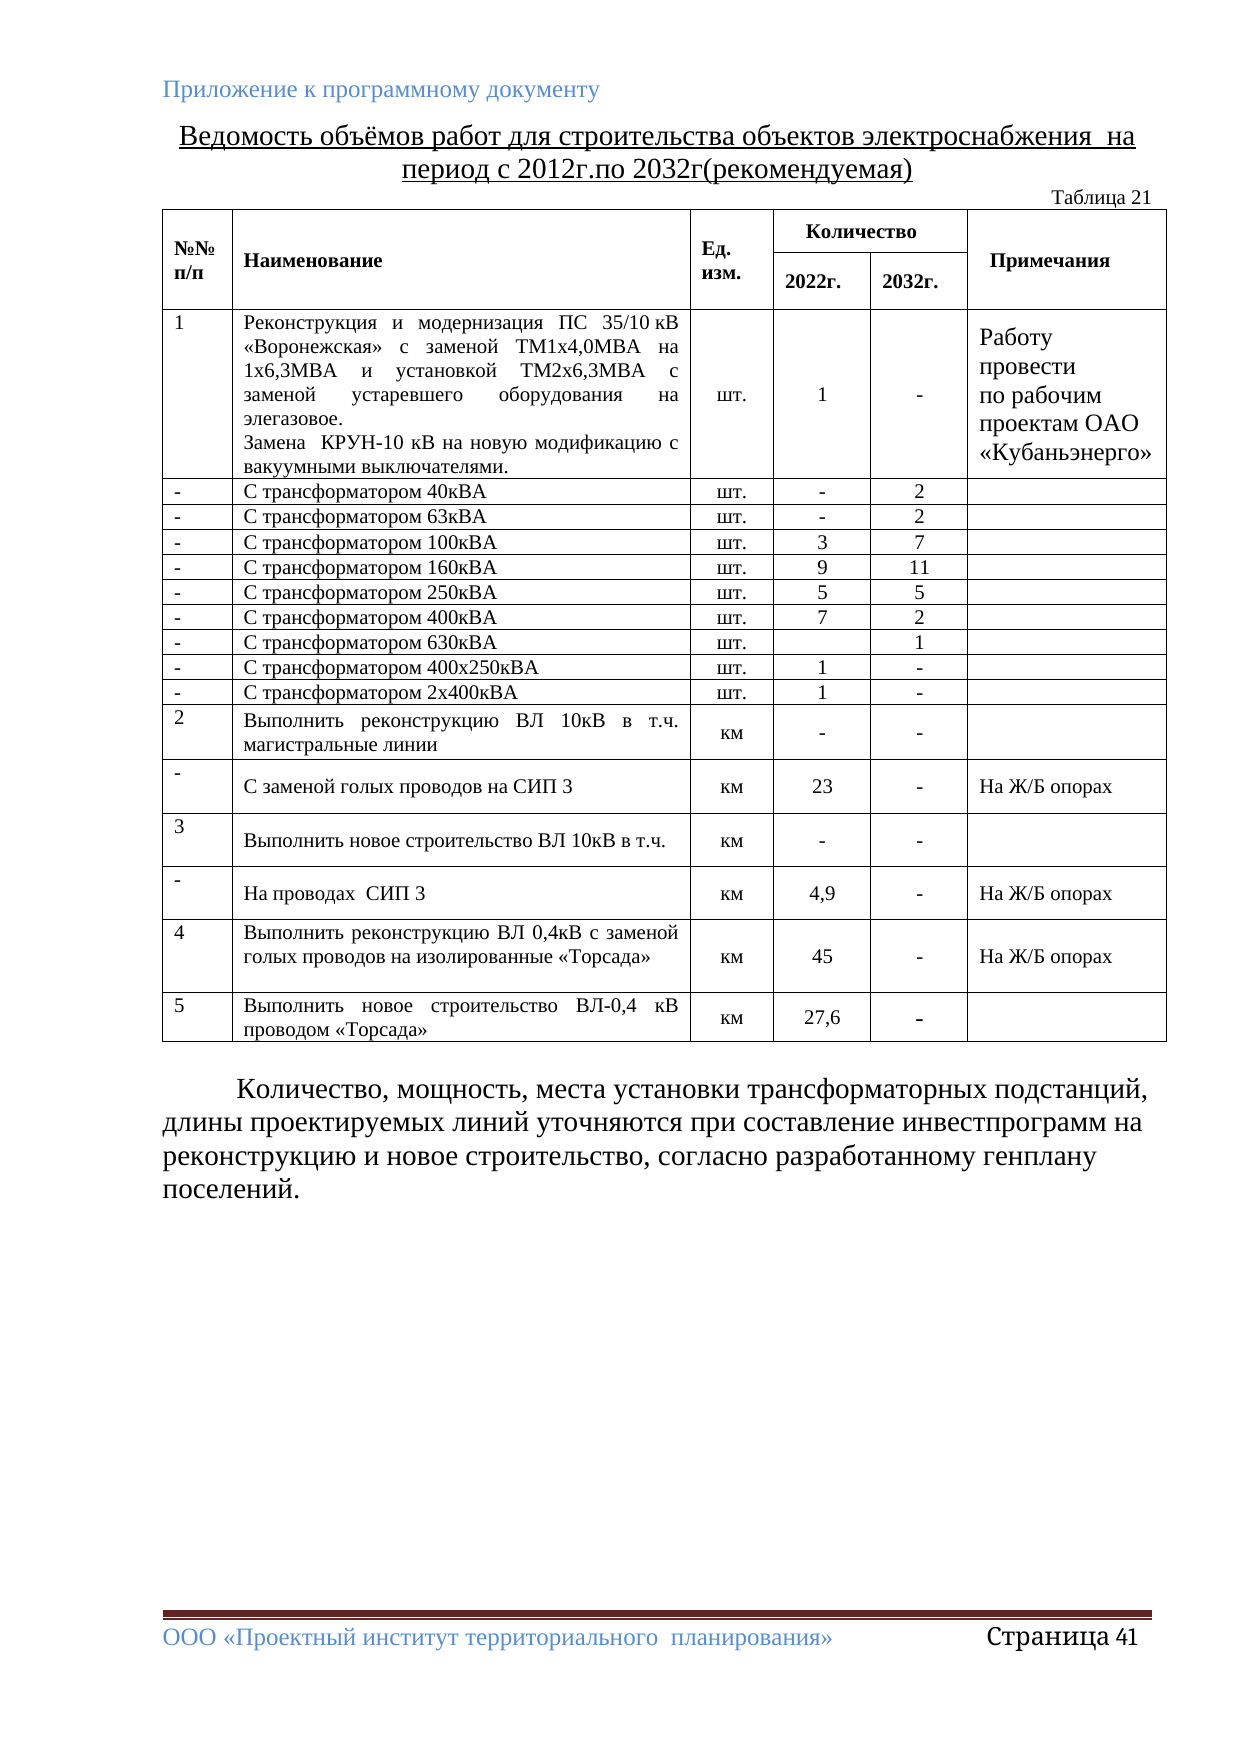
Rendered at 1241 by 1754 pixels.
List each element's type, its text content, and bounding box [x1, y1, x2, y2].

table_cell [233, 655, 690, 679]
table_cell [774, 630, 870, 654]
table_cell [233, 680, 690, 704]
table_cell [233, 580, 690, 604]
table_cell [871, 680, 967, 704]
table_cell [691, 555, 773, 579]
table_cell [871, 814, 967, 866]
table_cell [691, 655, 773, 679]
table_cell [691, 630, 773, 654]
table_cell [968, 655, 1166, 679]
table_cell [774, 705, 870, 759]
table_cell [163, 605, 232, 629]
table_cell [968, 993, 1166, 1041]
text Таблица 21 [162, 185, 1152, 209]
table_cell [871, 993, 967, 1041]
text Количество, мощность, места установки трансформаторных подстанций, длины проектируемых линий уточняются при составление инвестпрограмм на реконструкцию и новое строительство, согласно разработанному генплану поселений. [162, 1071, 1152, 1205]
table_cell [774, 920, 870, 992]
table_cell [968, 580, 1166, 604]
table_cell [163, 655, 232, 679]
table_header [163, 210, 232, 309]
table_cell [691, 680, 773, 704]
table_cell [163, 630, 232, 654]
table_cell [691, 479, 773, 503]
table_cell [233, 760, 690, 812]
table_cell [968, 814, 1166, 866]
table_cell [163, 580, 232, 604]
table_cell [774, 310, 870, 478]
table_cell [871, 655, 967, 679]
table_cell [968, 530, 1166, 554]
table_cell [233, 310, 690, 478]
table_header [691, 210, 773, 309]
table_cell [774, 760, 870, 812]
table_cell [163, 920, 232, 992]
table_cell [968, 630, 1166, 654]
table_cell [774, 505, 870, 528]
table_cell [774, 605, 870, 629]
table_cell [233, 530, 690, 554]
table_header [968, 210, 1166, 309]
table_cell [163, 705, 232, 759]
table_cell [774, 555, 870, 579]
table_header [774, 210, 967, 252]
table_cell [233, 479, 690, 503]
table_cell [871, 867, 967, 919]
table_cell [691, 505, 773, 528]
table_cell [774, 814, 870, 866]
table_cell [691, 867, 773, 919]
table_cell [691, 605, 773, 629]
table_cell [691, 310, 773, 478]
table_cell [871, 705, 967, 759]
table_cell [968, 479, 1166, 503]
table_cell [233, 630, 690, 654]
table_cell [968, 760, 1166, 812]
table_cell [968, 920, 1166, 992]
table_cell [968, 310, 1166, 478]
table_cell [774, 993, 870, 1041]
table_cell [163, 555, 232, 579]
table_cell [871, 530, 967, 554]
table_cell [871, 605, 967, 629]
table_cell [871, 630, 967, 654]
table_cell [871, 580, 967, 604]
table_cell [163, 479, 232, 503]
text Ведомость объёмов работ для строительства объектов электроснабжения на период с 2012г.по 2032г(рекомендуемая) [162, 118, 1152, 185]
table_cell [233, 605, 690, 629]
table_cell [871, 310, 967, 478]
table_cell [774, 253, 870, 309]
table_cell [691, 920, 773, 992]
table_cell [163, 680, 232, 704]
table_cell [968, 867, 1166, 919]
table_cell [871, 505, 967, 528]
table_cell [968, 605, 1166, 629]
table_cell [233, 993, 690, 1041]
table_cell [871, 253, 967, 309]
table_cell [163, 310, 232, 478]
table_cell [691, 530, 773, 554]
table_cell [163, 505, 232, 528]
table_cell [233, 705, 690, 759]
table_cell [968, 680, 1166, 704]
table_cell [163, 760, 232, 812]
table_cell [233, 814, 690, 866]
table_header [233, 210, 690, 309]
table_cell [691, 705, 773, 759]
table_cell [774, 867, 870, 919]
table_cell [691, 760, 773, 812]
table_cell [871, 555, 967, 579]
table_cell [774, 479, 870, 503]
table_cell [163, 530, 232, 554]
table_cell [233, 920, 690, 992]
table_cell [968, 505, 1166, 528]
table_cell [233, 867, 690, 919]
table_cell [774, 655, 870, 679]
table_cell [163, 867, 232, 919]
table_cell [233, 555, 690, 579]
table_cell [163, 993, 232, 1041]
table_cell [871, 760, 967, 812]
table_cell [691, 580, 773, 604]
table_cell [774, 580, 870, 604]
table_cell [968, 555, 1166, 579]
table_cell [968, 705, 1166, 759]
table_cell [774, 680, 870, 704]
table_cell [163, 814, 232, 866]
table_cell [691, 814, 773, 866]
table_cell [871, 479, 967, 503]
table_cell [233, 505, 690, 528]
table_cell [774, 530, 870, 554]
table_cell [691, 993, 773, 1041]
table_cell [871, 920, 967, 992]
